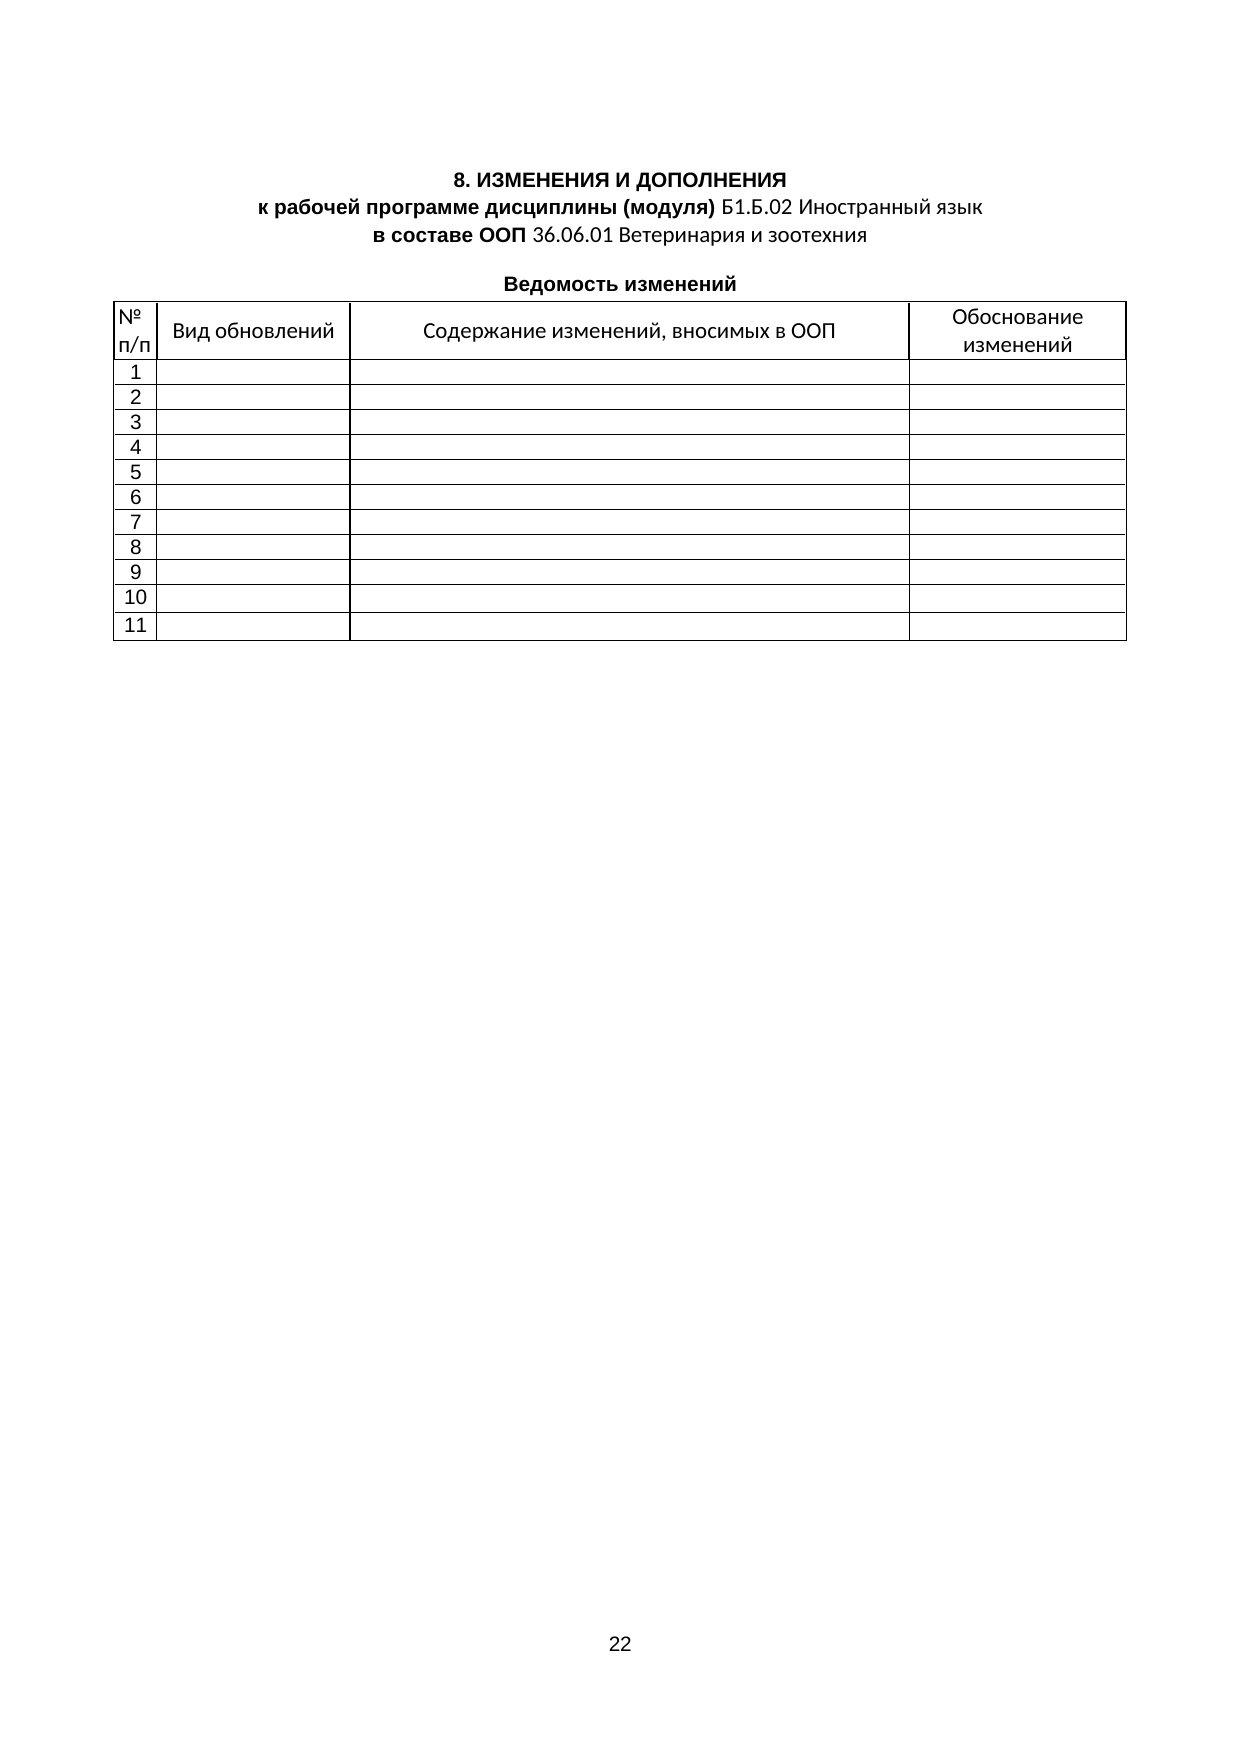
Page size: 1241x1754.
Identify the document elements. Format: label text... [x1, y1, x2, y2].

table_cell [157, 560, 349, 583]
table_cell [351, 385, 909, 408]
table_cell [910, 459, 1126, 483]
table_cell [910, 559, 1126, 583]
table_cell 9 [114, 559, 156, 583]
table_cell [910, 484, 1126, 508]
table_cell [157, 460, 349, 483]
table_cell [351, 560, 909, 583]
table_header [115, 302, 157, 358]
table_cell [910, 584, 1126, 612]
text в составе ООП [118, 220, 1122, 248]
text Ведомость изменений [118, 272, 1122, 296]
table_cell [157, 510, 349, 533]
table_cell [351, 360, 909, 383]
table_cell [157, 535, 349, 558]
table_cell 11 [114, 612, 156, 640]
table_cell 8 [114, 534, 156, 558]
table_cell [351, 613, 909, 640]
table_cell [157, 410, 349, 433]
table_cell [351, 485, 909, 508]
table_header [910, 302, 1125, 358]
table_cell [157, 385, 349, 408]
table_cell [351, 435, 909, 458]
table_cell [351, 460, 909, 483]
table_cell [351, 410, 909, 433]
table_cell 1 [114, 360, 156, 383]
table_cell [910, 534, 1126, 558]
text к рабочей программе дисциплины (модуля) [118, 192, 1122, 220]
table_cell [910, 612, 1126, 640]
table_cell 10 [114, 584, 156, 612]
table_cell [910, 434, 1126, 458]
table_cell [351, 510, 909, 533]
table_cell [157, 485, 349, 508]
table_cell 6 [114, 484, 156, 508]
table_cell [351, 535, 909, 558]
table_cell [351, 585, 909, 612]
table_cell [157, 613, 349, 640]
table_cell 5 [114, 459, 156, 483]
table_cell 3 [114, 409, 156, 433]
table_cell [910, 409, 1126, 433]
table_header [351, 302, 909, 358]
table_cell [157, 585, 349, 612]
table_cell 2 [114, 384, 156, 408]
table_cell [910, 360, 1126, 383]
table_cell [910, 384, 1126, 408]
table_cell [910, 509, 1126, 533]
table_cell 4 [114, 434, 156, 458]
table_cell [157, 435, 349, 458]
text 8. ИЗМЕНЕНИЯ И ДОПОЛНЕНИЯ [118, 168, 1122, 192]
table_header [158, 302, 350, 358]
table_cell 7 [114, 509, 156, 533]
table_cell [157, 360, 349, 383]
